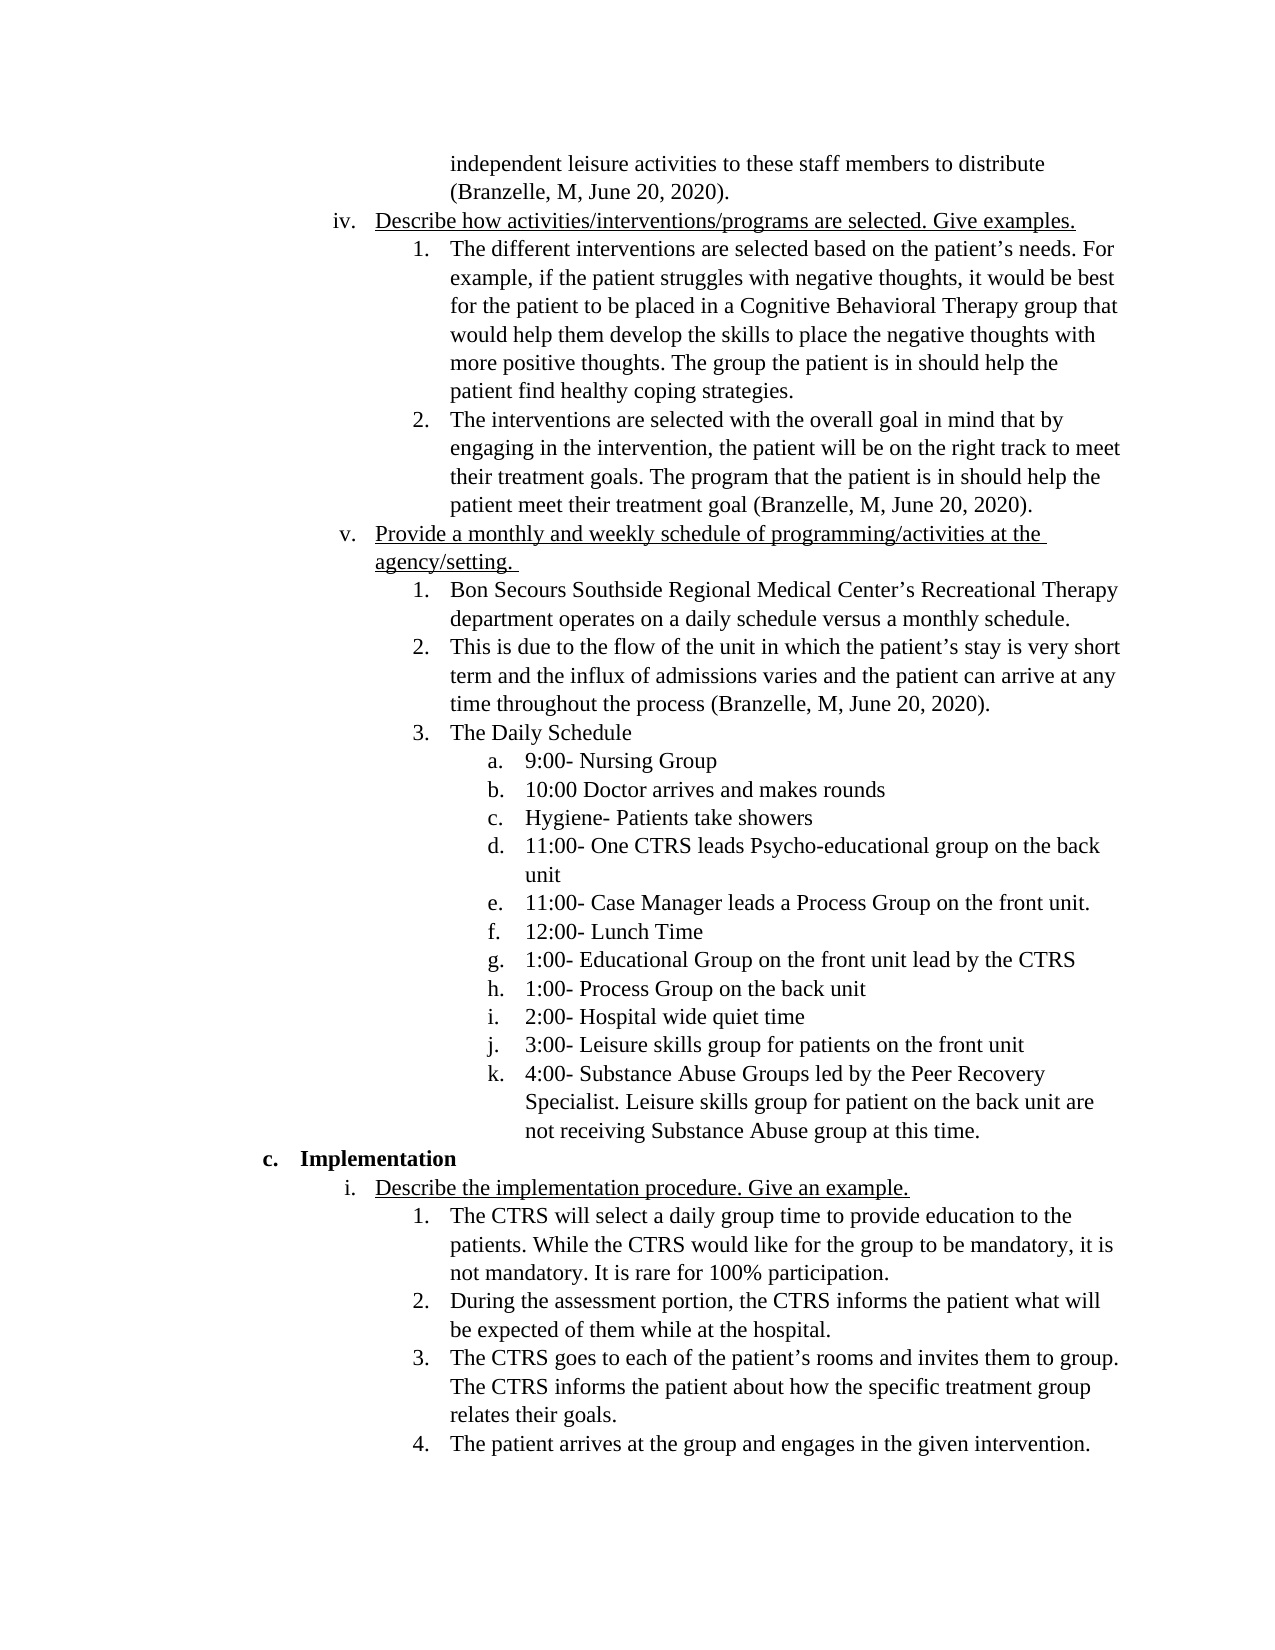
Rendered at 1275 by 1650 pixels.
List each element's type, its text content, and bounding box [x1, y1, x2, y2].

list Implementation [262, 1145, 1125, 1172]
list 9:00- Nursing Group [487, 747, 1125, 773]
list 10:00 Doctor arrives and makes rounds [487, 776, 1125, 802]
list The different interventions are selected based on the patient’s needs. For example, if the patient struggles with negative thoughts, it would be best for the patient to be placed in a Cognitive Behavioral Therapy group that would help them develop the skills to place the negative thoughts with more positive thoughts. The group the patient is in should help the patient find healthy coping strategies. [412, 235, 1125, 404]
list 3:00- Leisure skills group for patients on the front unit [487, 1032, 1125, 1058]
list The CTRS will select a daily group time to provide education to the patients. While the CTRS would like for the group to be mandatory, it is not mandatory. It is rare for 100% participation. [412, 1202, 1125, 1285]
list This is due to the flow of the unit in which the patient’s stay is very short term and the influx of admissions varies and the patient can arrive at any time throughout the process (Branzelle, M, June 20, 2020). [412, 633, 1125, 717]
list Hygiene- Patients take showers [487, 804, 1125, 830]
list Bon Secours Southside Regional Medical Center’s Recreational Therapy department operates on a daily schedule versus a monthly schedule. [412, 577, 1125, 631]
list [412, 150, 1125, 205]
list 1:00- Educational Group on the front unit lead by the CTRS [487, 946, 1125, 973]
list 1:00- Process Group on the back unit [487, 975, 1125, 1001]
list 11:00- One CTRS leads Psycho-educational group on the back unit [487, 832, 1125, 887]
list Describe how activities/interventions/programs are selected. Give examples. [356, 207, 1125, 233]
list During the assessment portion, the CTRS informs the patient what will be expected of them while at the hospital. [412, 1287, 1125, 1342]
list The CTRS goes to each of the patient’s rooms and invites them to group. The CTRS informs the patient about how the specific treatment group relates their goals. [412, 1344, 1125, 1428]
list 11:00- Case Manager leads a Process Group on the front unit. [487, 889, 1125, 916]
list Describe the implementation procedure. Give an example. [356, 1174, 1125, 1200]
list The interventions are selected with the overall goal in mind that by engaging in the intervention, the patient will be on the right track to meet their treatment goals. The program that the patient is in should help the patient meet their treatment goal (Branzelle, M, June 20, 2020). [412, 406, 1125, 518]
list Provide a monthly and weekly schedule of programming/activities at the agency/setting. [356, 520, 1125, 574]
list The Daily Schedule [412, 719, 1125, 745]
list 4:00- Substance Abuse Groups led by the Peer Recovery Specialist. Leisure skills group for patient on the back unit are not receiving Substance Abuse group at this time. [487, 1060, 1125, 1143]
list 12:00- Lunch Time [487, 918, 1125, 944]
list 2:00- Hospital wide quiet time [487, 1003, 1125, 1029]
list The patient arrives at the group and engages in the given intervention. [412, 1430, 1125, 1456]
